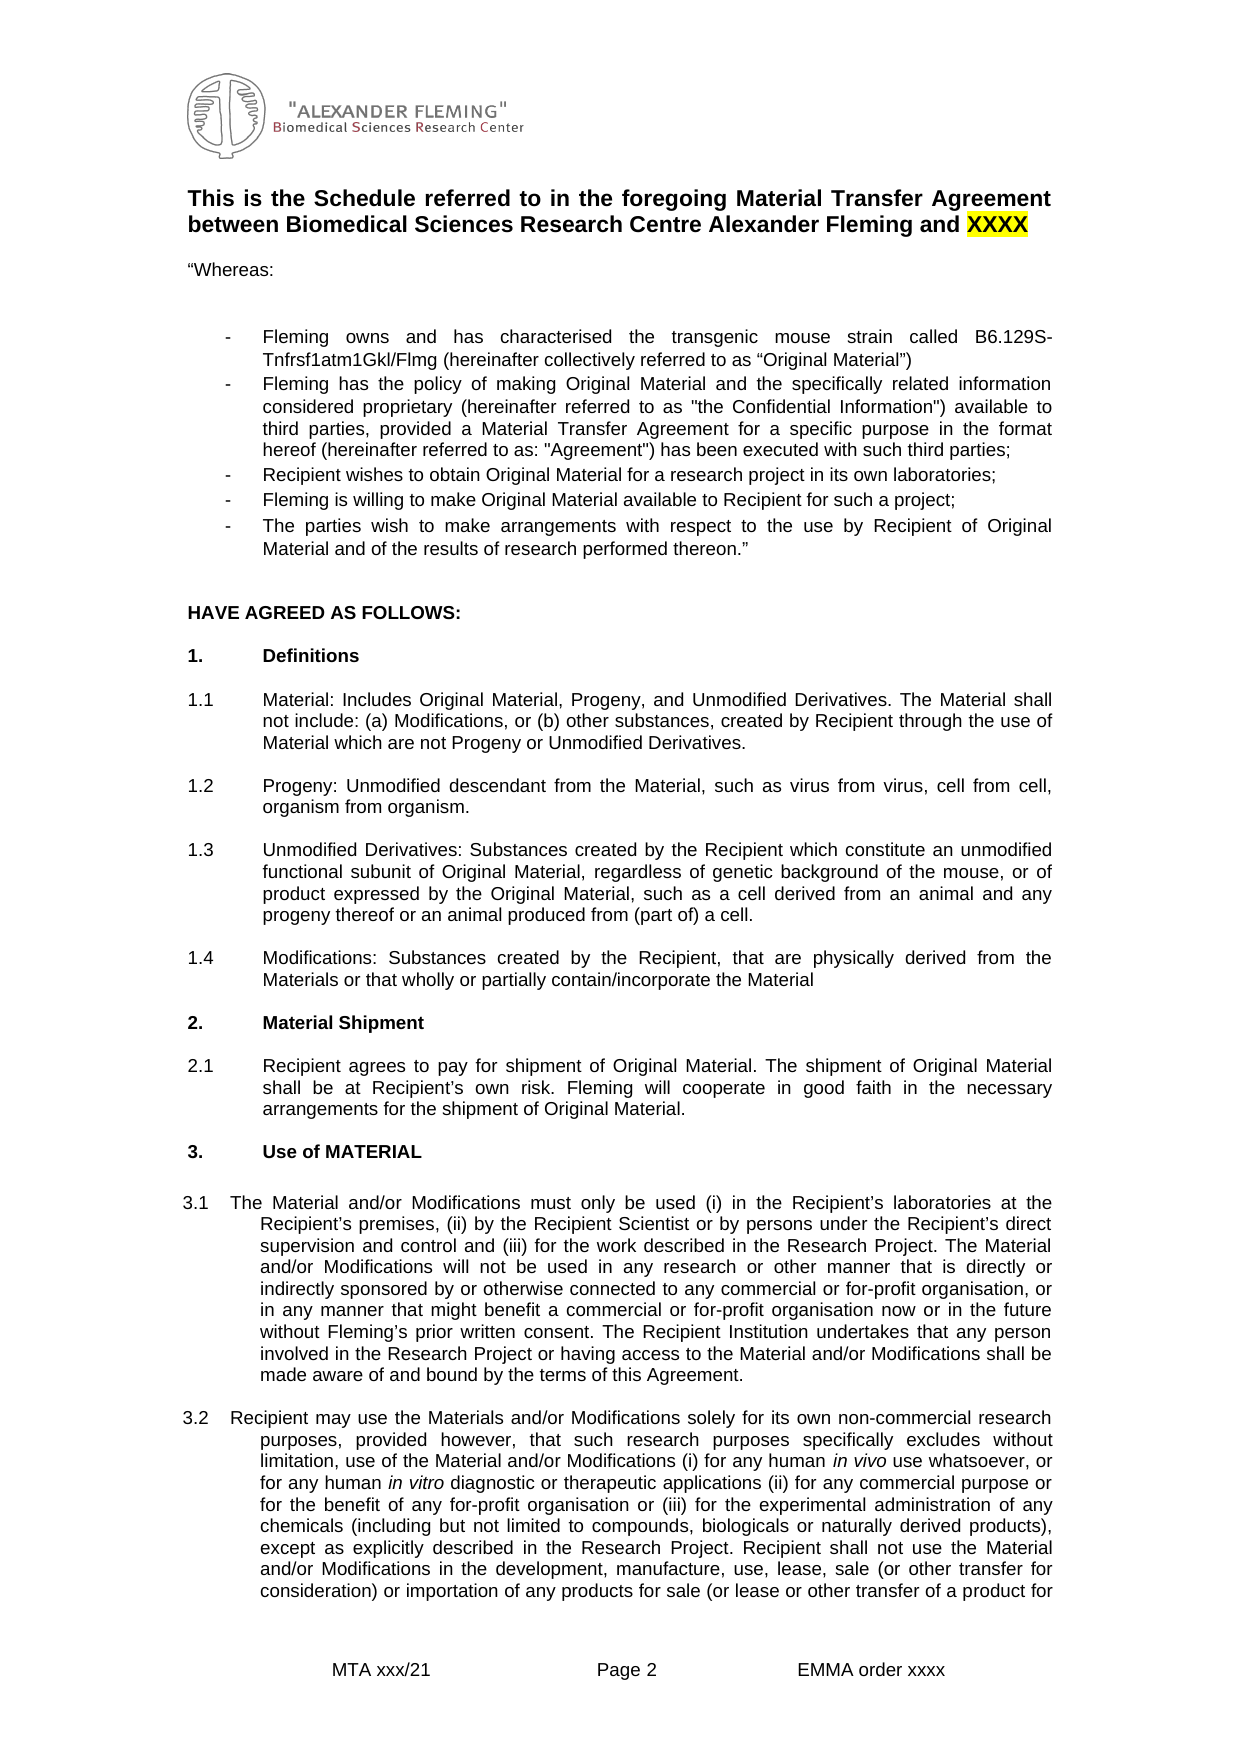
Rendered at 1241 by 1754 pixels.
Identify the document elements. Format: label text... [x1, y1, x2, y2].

list Fleming owns and has characterised the transgenic mouse strain called B6.129S-Tnfrsf1atm1Gkl/Flmg (hereinafter collectively referred to as “Original Material”) [225, 323, 1053, 371]
text 2. Material Shipment [187, 1012, 1053, 1033]
list The Material and/or Modifications must only be used (i) in the Recipient’s laboratories at the Recipient’s premises, (ii) by the Recipient Scientist or by persons under the Recipient’s direct supervision and control and (iii) for the work described in the Research Project. The Material and/or Modifications will not be used in any research or other manner that is directly or indirectly sponsored by or otherwise connected to any commercial or for-profit organisation, or in any manner that might benefit a commercial or for-profit organisation now or in the future without Fleming’s prior written consent. The Recipient Institution undertakes that any person involved in the Research Project or having access to the Material and/or Modifications shall be made aware of and bound by the terms of this Agreement. [182, 1191, 1053, 1386]
text 3. Use of MATERIAL [187, 1141, 1053, 1163]
list Recipient wishes to obtain Original Material for a research project in its own laboratories; [225, 461, 1053, 486]
list Fleming is willing to make Original Material available to Recipient for such a project; [225, 486, 1053, 512]
text This is the Schedule referred to in the foregoing Material Transfer Agreement between Biomedical Sciences Research Centre Alexander Fleming and XXXX [187, 184, 1053, 237]
text HAVE AGREED AS FOLLOWS: [187, 602, 1053, 624]
text “Whereas: [187, 259, 1053, 280]
list The parties wish to make arrangements with respect to the use by Recipient of Original Material and of the results of research performed thereon.” [225, 512, 1053, 559]
text 1.1 Material: Includes Original Material, Progeny, and Unmodified Derivatives. The Material shall not include: (a) Modifications, or (b) other substances, created by Recipient through the use of Material which are not Progeny or Unmodified Derivatives. [187, 688, 1053, 753]
list Fleming has the policy of making Original Material and the specifically related information considered proprietary (hereinafter referred to as "the Confidential Information") available to third parties, provided a Material Transfer Agreement for a specific purpose in the format hereof (hereinafter referred to as: "Agreement") has been executed with such third parties; [225, 371, 1053, 461]
text 1.2 Progeny: Unmodified descendant from the Material, such as virus from virus, cell from cell, organism from organism. [187, 774, 1053, 818]
text 2.1 Recipient agrees to pay for shipment of Original Material. The shipment of Original Material shall be at Recipient’s own risk. Fleming will cooperate in good faith in the necessary arrangements for the shipment of Original Material. [187, 1055, 1053, 1119]
picture [187, 73, 524, 159]
text 1.3 Unmodified Derivatives: Substances created by the Recipient which constitute an unmodified functional subunit of Original Material, regardless of genetic background of the mouse, or of product expressed by the Original Material, such as a cell derived from an animal and any progeny thereof or an animal produced from (part of) a cell. [187, 839, 1053, 926]
text 1. Definitions [187, 645, 1053, 667]
text 1.4 Modifications: Substances created by the Recipient, that are physically derived from the Materials or that wholly or partially contain/incorporate the Material [187, 947, 1053, 990]
